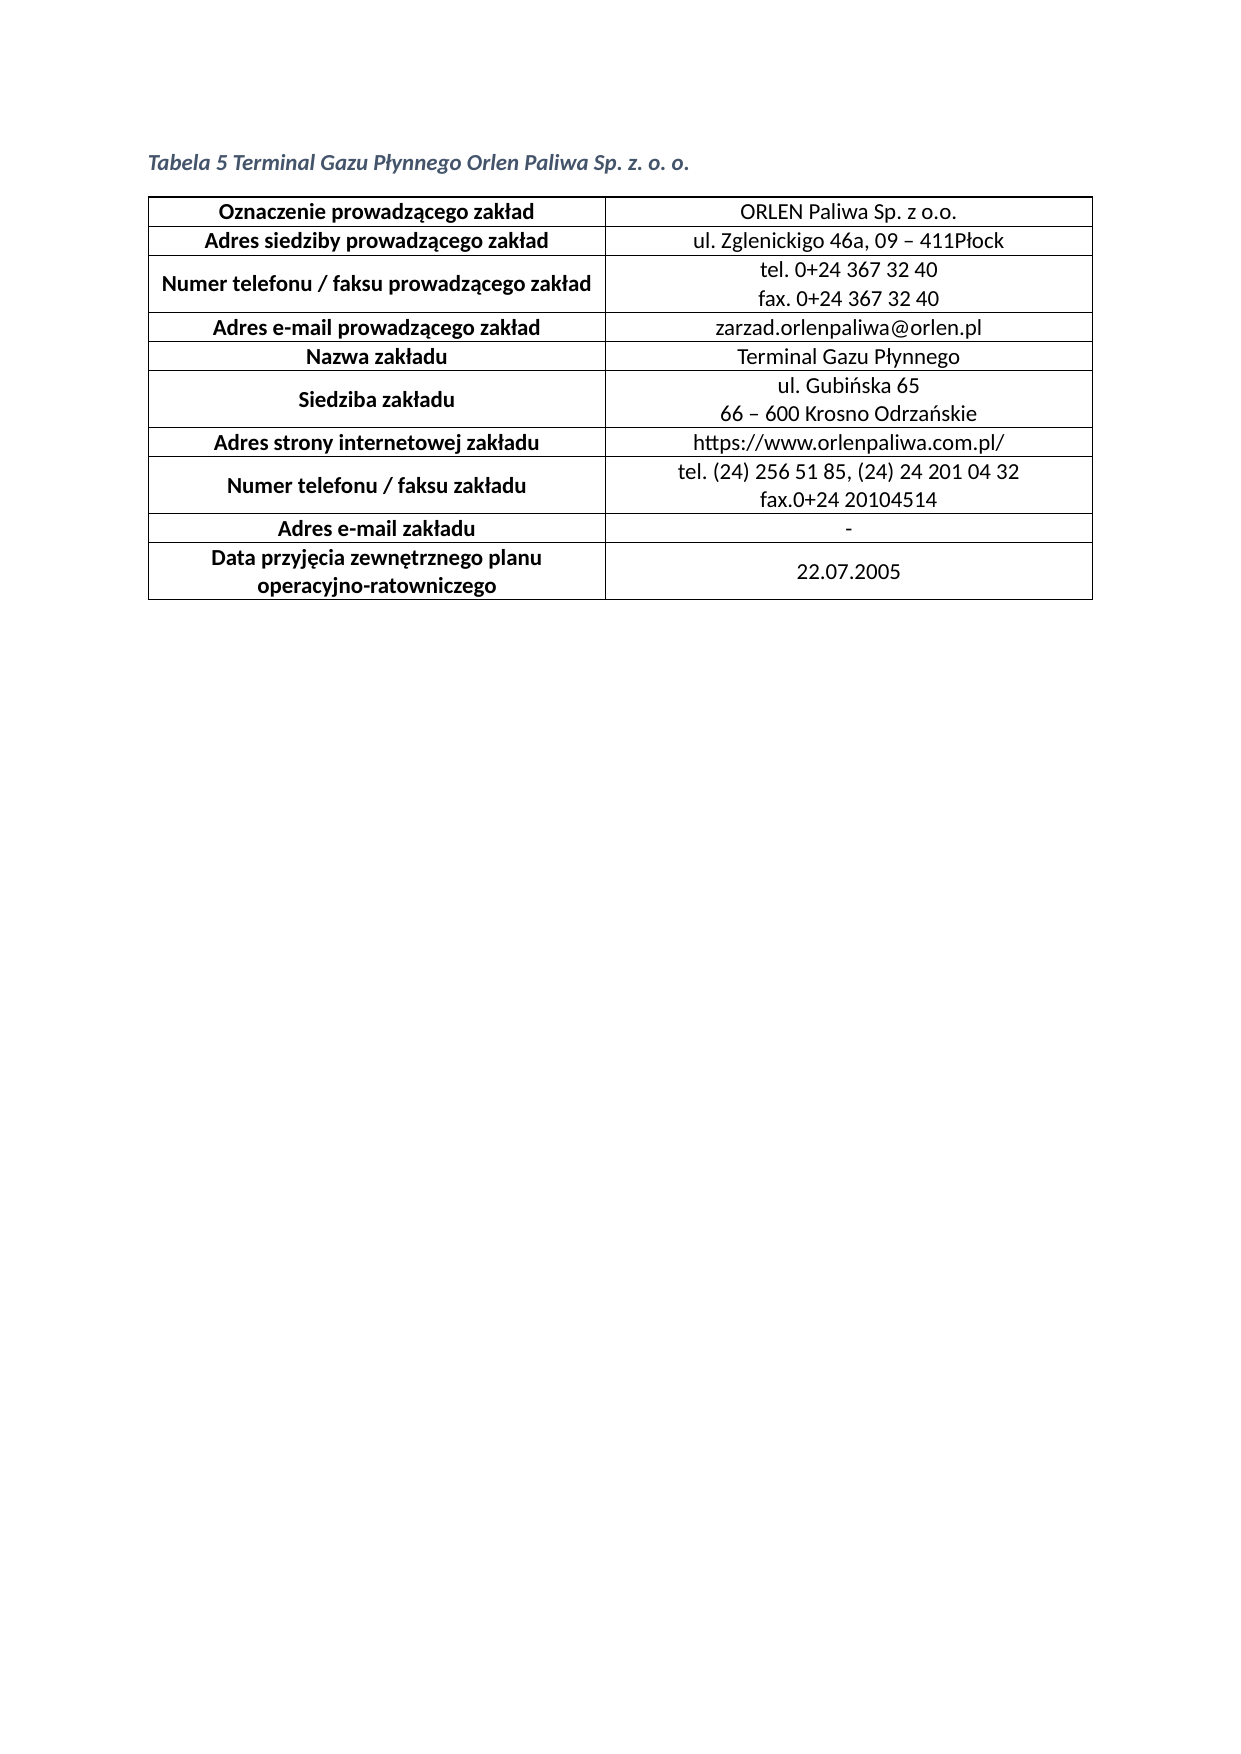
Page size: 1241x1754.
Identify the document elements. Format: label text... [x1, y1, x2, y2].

table_cell Numer telefonu / faksu prowadzącego zakład [149, 256, 605, 312]
table_header ORLEN Paliwa Sp. z o.o. [606, 198, 1092, 226]
table_cell ul. Gubińska 65 66 – 600 Krosno Odrzańskie [606, 371, 1092, 427]
text Tabela 5 Terminal Gazu Płynnego Orlen Paliwa Sp. z. o. o. [148, 148, 1093, 176]
table_cell Adres e-mail prowadzącego zakład [149, 313, 605, 341]
table_cell Numer telefonu / faksu zakładu [149, 457, 605, 513]
table_cell Siedziba zakładu [149, 371, 605, 427]
table_cell Terminal Gazu Płynnego [606, 342, 1092, 370]
table_cell Adres e-mail zakładu [149, 514, 605, 542]
table_cell zarzad.orlenpaliwa@orlen.pl [606, 313, 1092, 341]
table_cell Nazwa zakładu [149, 342, 605, 370]
table_cell Adres strony internetowej zakładu [149, 428, 605, 456]
table_cell tel. (24) 256 51 85, (24) 24 201 04 32 fax.0+24 20104514 [606, 457, 1092, 513]
table_header Oznaczenie prowadzącego zakład [149, 198, 605, 226]
table_cell ul. Zglenickigo 46a, 09 – 411Płock [606, 227, 1092, 254]
table_cell Adres siedziby prowadzącego zakład [149, 227, 605, 254]
table_cell 22.07.2005 [606, 543, 1092, 599]
table_cell Data przyjęcia zewnętrznego planu operacyjno-ratowniczego [149, 543, 605, 599]
table_cell tel. 0+24 367 32 40 fax. 0+24 367 32 40 [606, 256, 1092, 312]
table_cell - [606, 514, 1092, 542]
table_cell https://www.orlenpaliwa.com.pl/ [606, 428, 1092, 456]
